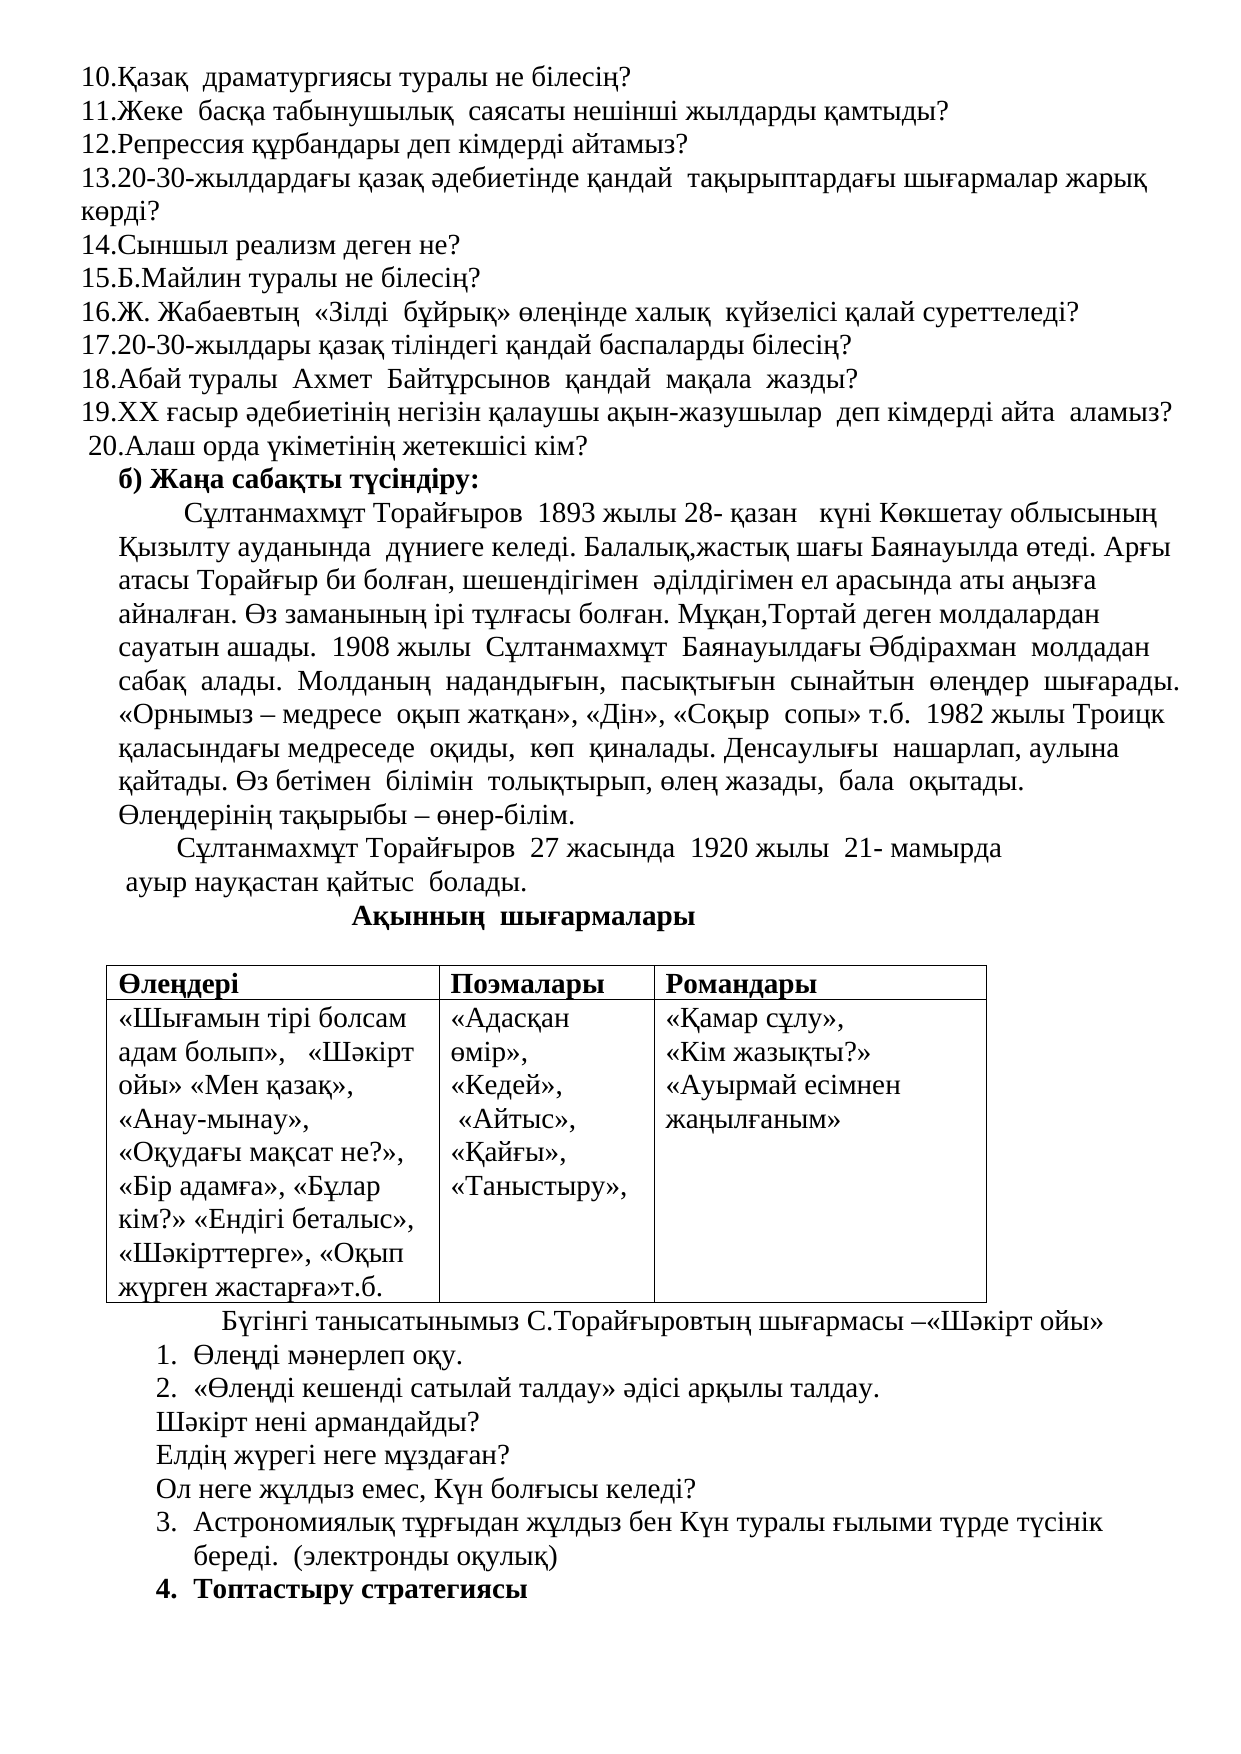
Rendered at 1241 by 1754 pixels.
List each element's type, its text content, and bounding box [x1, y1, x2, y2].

table_header Поэмалары [440, 966, 654, 999]
text ауыр науқастан қайтыс болады. [118, 864, 1181, 898]
table_header Романдары [655, 966, 986, 999]
text Cұлтанмахмұт Торайғыров 1893 жылы 28- қазан күні Көкшетау облысының Қызылту ауданында дүниеге келеді. Балалық,жастық шағы Баянауылда өтеді. Арғы атасы Торайғыр би болған, шешендігімен әділдігімен ел арасында аты аңызға айналған. Өз заманының ірі тұлғасы болған. Мұқан,Тортай деген молдалардан сауатын ашады. 1908 жылы Сұлтанмахмұт Баянауылдағы Әбдірахман молдадан сабақ алады. Молданың надандығын, пасықтығын сынайтын өлеңдер шығарады. «Орнымыз – медресе оқып жатқан», «Дін», «Соқыр сопы» т.б. 1982 жылы Троицк қаласындағы медреседе оқиды, көп қиналады. Денсаулығы нашарлап, аулына қайтады. Өз бетімен білімін толықтырып, өлең жазады, бала оқытады. Өлеңдерінің тақырыбы – өнер-білім. [118, 495, 1181, 831]
table_cell «Қамар сұлу», «Кім жазықты?» «Ауырмай есімнен жаңылғаным» [655, 1000, 986, 1302]
text 17.20-30-жылдары қазақ тіліндегі қандай баспаларды білесің? [81, 327, 1181, 361]
table_cell «Шығамын тірі болсам адам болып», «Шәкірт ойы» «Мен қазақ», «Анау-мынау», «Оқудағы мақсат не?», «Бір адамға», «Бұлар кім?» «Ендігі беталыс», «Шәкірттерге», «Оқып жүрген жастарға»т.б. [107, 1000, 439, 1302]
text Ол неге жұлдыз емес, Күн болғысы келеді? [156, 1471, 1181, 1504]
text 19.ХХ ғасыр әдебиетінің негізін қалаушы ақын-жазушылар деп кімдерді айта аламыз? [81, 394, 1181, 428]
text 13.20-30-жылдардағы қазақ әдебиетінде қандай тақырыптардағы шығармалар жарық көрді? [81, 160, 1181, 227]
text Сұлтанмахмұт Торайғыров 27 жасында 1920 жылы 21- мамырда [118, 831, 1181, 864]
text 16.Ж. Жабаевтың «Зілді бұйрық» өлеңінде халық күйзелісі қалай суреттеледі? [81, 294, 1181, 327]
text Ақынның шығармалары [118, 898, 1181, 931]
text 20.Алаш орда үкіметінің жетекшісі кім? [81, 428, 1181, 462]
text 10.Қазақ драматургиясы туралы не білесің? [81, 59, 1181, 93]
text 18.Абай туралы Ахмет Байтұрсынов қандай мақала жазды? [81, 361, 1181, 394]
text б) Жаңа сабақты түсіндіру: [118, 462, 1181, 495]
text 14.Сыншыл реализм деген не? [81, 227, 1181, 260]
table_cell «Адасқан өмір», «Кедей», «Айтыс», «Қайғы», «Таныстыру», [440, 1000, 654, 1302]
text 11.Жеке басқа табынушылық саясаты нешінші жылдарды қамтыды? [81, 93, 1181, 126]
table_header Өлеңдері [107, 966, 439, 999]
list Астрономиялық тұрғыдан жұлдыз бен Күн туралы ғылыми түрде түсінік береді. (электронды оқулық) [156, 1504, 1181, 1572]
text 15.Б.Майлин туралы не білесің? [81, 260, 1181, 294]
list «Өлеңді кешенді сатылай талдау» әдісі арқылы талдау. [156, 1370, 1181, 1404]
text 12.Репрессия құрбандары деп кімдерді айтамыз? [81, 126, 1181, 160]
text Бүгінгі танысатынымыз С.Торайғыровтың шығармасы –«Шәкірт ойы» [156, 1303, 1181, 1337]
list Өлеңді мәнерлеп оқу. [156, 1337, 1181, 1370]
list Топтастыру стратегиясы [156, 1572, 1181, 1605]
text Шәкірт нені армандайды? [156, 1404, 1181, 1437]
text Елдің жүрегі неге мұздаған? [156, 1437, 1181, 1471]
